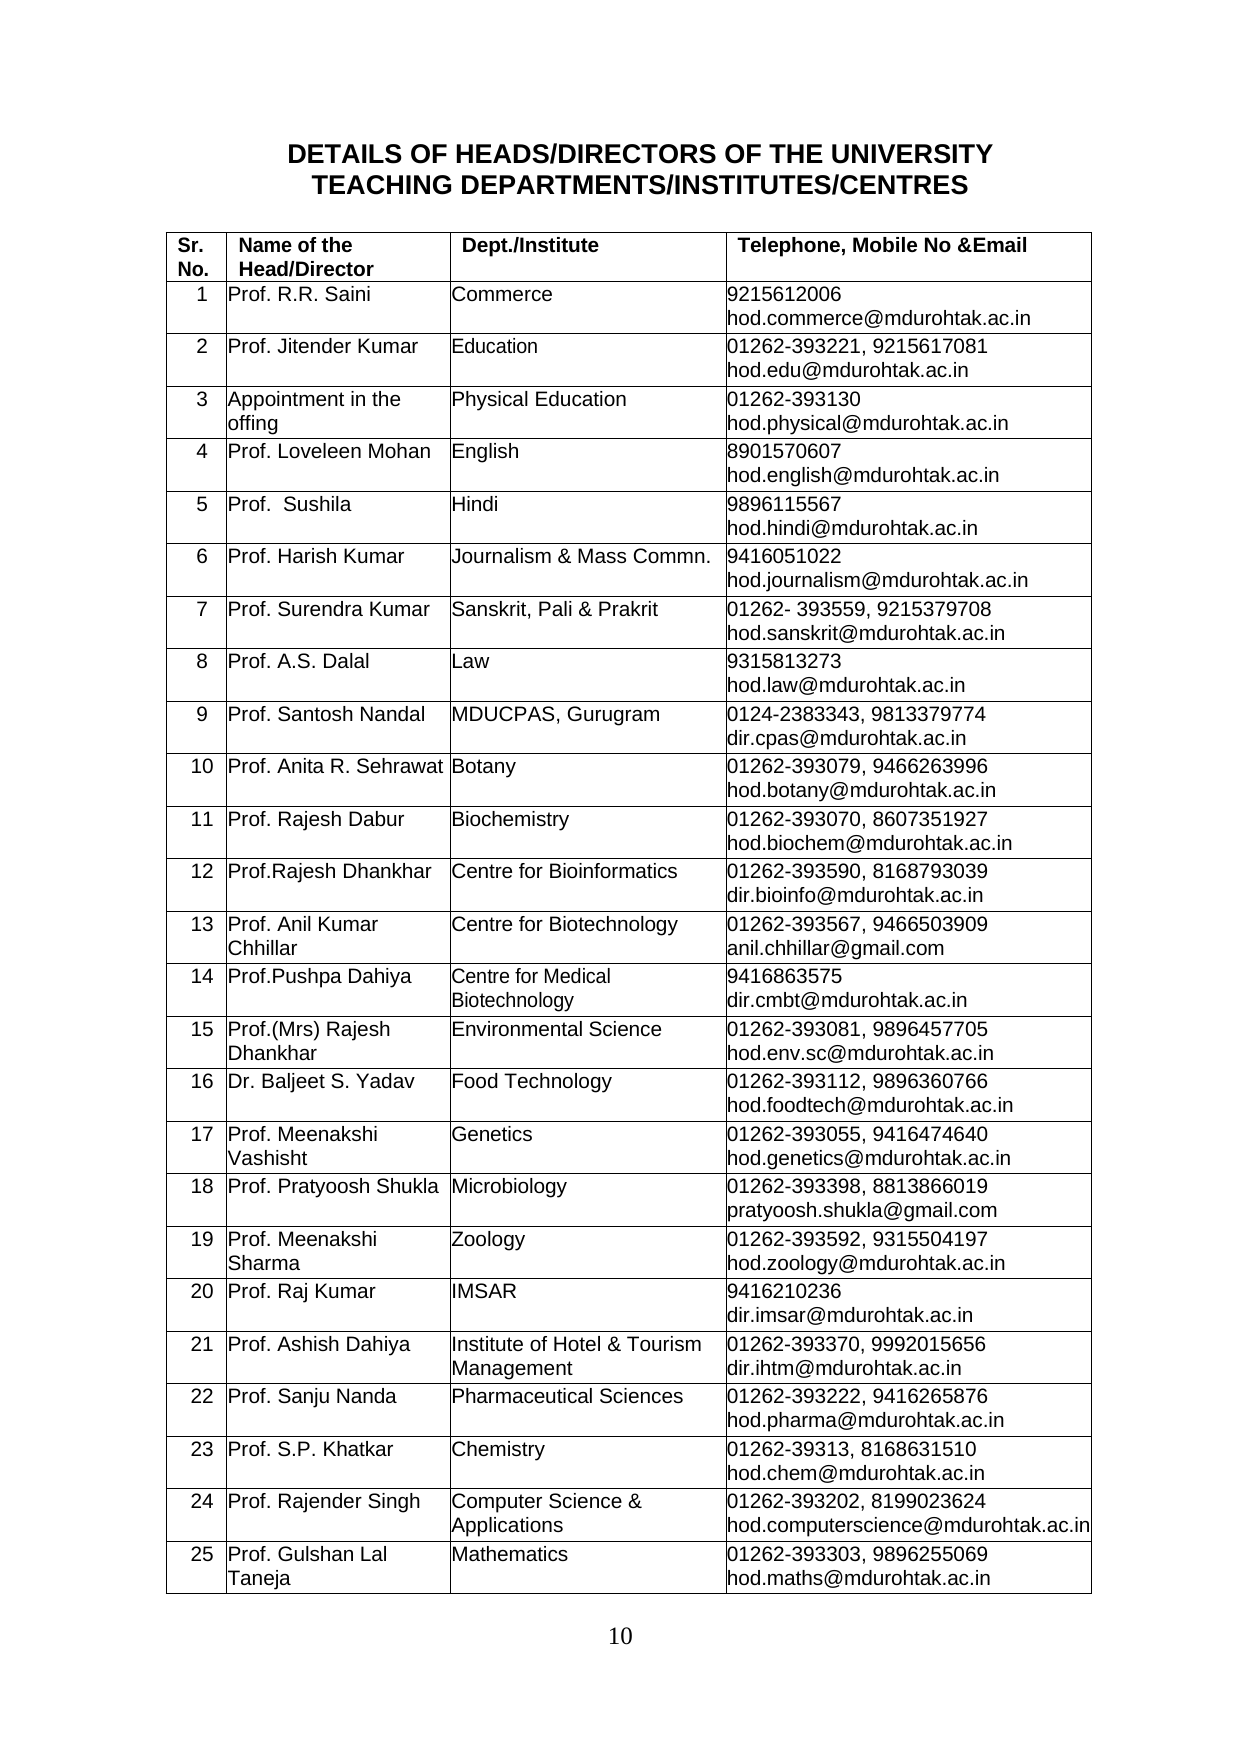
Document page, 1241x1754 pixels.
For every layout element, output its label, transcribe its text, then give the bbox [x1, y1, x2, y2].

table_cell 01262-393130 hod.physical@mdurohtak.ac.in [727, 387, 1091, 438]
table_cell 3 [167, 387, 226, 438]
table_cell Prof. Meenakshi Vashisht [227, 1122, 450, 1173]
table_cell 11 [167, 807, 226, 858]
table_cell Centre for Biotechnology [451, 912, 726, 963]
table_cell 14 [167, 964, 226, 1016]
table_cell 6 [167, 544, 226, 596]
table_cell Mathematics [451, 1542, 726, 1593]
table_cell Prof. R.R. Saini [227, 282, 450, 333]
table_cell 8901570607 hod.english@mdurohtak.ac.in [727, 439, 1091, 491]
table_cell 01262-393222, 9416265876 hod.pharma@mdurohtak.ac.in [727, 1384, 1091, 1436]
table_cell 1 [167, 282, 226, 333]
table_cell 01262-393081, 9896457705 hod.env.sc@mdurohtak.ac.in [727, 1017, 1091, 1068]
table_cell 9215612006 hod.commerce@mdurohtak.ac.in [727, 282, 1091, 333]
table_cell 01262-393592, 9315504197 hod.zoology@mdurohtak.ac.in [727, 1227, 1091, 1278]
table_cell 01262- 393559, 9215379708 hod.sanskrit@mdurohtak.ac.in [727, 597, 1091, 648]
table_cell Dr. Baljeet S. Yadav [227, 1069, 450, 1121]
table_cell 9416051022 hod.journalism@mdurohtak.ac.in [727, 544, 1091, 596]
table_cell Prof. A.S. Dalal [227, 649, 450, 701]
table_cell Food Technology [451, 1069, 726, 1121]
table_header Name of the Head/Director [227, 233, 450, 281]
table_cell 9416210236 dir.imsar@mdurohtak.ac.in [727, 1279, 1091, 1331]
table_cell 22 [167, 1384, 226, 1436]
table_cell Centre for Medical Biotechnology [451, 964, 726, 1016]
table_cell 01262-39313, 8168631510 hod.chem@mdurohtak.ac.in [727, 1437, 1091, 1488]
table_cell 19 [167, 1227, 226, 1278]
table_cell 24 [167, 1489, 226, 1541]
table_cell Prof. Pratyoosh Shukla [227, 1174, 450, 1226]
table_cell Law [451, 649, 726, 701]
table_cell Prof. Sushila [227, 492, 450, 543]
table_cell Centre for Bioinformatics [451, 859, 726, 911]
table_cell Computer Science & Applications [451, 1489, 726, 1541]
table_cell 01262-393202, 8199023624 hod.computerscience@mdurohtak.ac.in [727, 1489, 1091, 1541]
table_cell 01262-393070, 8607351927 hod.biochem@mdurohtak.ac.in [727, 807, 1091, 858]
table_cell 21 [167, 1332, 226, 1383]
table_cell 17 [167, 1122, 226, 1173]
table_cell 01262-393370, 9992015656 dir.ihtm@mdurohtak.ac.in [727, 1332, 1091, 1383]
table_cell Physical Education [451, 387, 726, 438]
table_cell Zoology [451, 1227, 726, 1278]
table_cell 13 [167, 912, 226, 963]
table_cell 9896115567 hod.hindi@mdurohtak.ac.in [727, 492, 1091, 543]
table_cell 20 [167, 1279, 226, 1331]
table_cell 18 [167, 1174, 226, 1226]
table_cell 01262-393221, 9215617081 hod.edu@mdurohtak.ac.in [727, 334, 1091, 386]
table_cell English [451, 439, 726, 491]
table_cell Prof. Harish Kumar [227, 544, 450, 596]
table_cell 9416863575 dir.cmbt@mdurohtak.ac.in [727, 964, 1091, 1016]
table_cell 10 [167, 754, 226, 806]
table_cell Prof. Rajesh Dabur [227, 807, 450, 858]
table_cell IMSAR [451, 1279, 726, 1331]
table_cell 01262-393055, 9416474640 hod.genetics@mdurohtak.ac.in [727, 1122, 1091, 1173]
table_header Telephone, Mobile No &Email [727, 233, 1091, 281]
table_cell 01262-393567, 9466503909 anil.chhillar@gmail.com [727, 912, 1091, 963]
table_cell MDUCPAS, Gurugram [451, 702, 726, 753]
table_cell Genetics [451, 1122, 726, 1173]
table_cell Prof. Gulshan Lal Taneja [227, 1542, 450, 1593]
table_cell 9 [167, 702, 226, 753]
table_cell Prof. S.P. Khatkar [227, 1437, 450, 1488]
table_cell Biochemistry [451, 807, 726, 858]
table_cell Prof. Jitender Kumar [227, 334, 450, 386]
table_cell Hindi [451, 492, 726, 543]
table_cell Prof. Anil Kumar Chhillar [227, 912, 450, 963]
table_cell Environmental Science [451, 1017, 726, 1068]
table_cell 01262-393079, 9466263996 hod.botany@mdurohtak.ac.in [727, 754, 1091, 806]
table_cell 5 [167, 492, 226, 543]
table_cell Prof. Raj Kumar [227, 1279, 450, 1331]
table_cell Prof. Loveleen Mohan [227, 439, 450, 491]
table_cell 01262-393398, 8813866019 pratyoosh.shukla@gmail.com [727, 1174, 1091, 1226]
table_cell 2 [167, 334, 226, 386]
table_cell 0124-2383343, 9813379774 dir.cpas@mdurohtak.ac.in [727, 702, 1091, 753]
table_cell Commerce [451, 282, 726, 333]
table_cell 01262-393590, 8168793039 dir.bioinfo@mdurohtak.ac.in [727, 859, 1091, 911]
table_header Dept./Institute [451, 233, 726, 281]
table_cell 7 [167, 597, 226, 648]
text DETAILS OF HEADS/DIRECTORS OF THE UNIVERSITY TEACHING DEPARTMENTS/INSTITUTES/CENTRES [259, 138, 1021, 201]
table_cell 01262-393303, 9896255069 hod.maths@mdurohtak.ac.in [727, 1542, 1091, 1593]
table_cell 4 [167, 439, 226, 491]
table_cell 23 [167, 1437, 226, 1488]
table_cell Prof. Meenakshi Sharma [227, 1227, 450, 1278]
table_cell Institute of Hotel & Tourism Management [451, 1332, 726, 1383]
table_cell Education [451, 334, 726, 386]
table_cell Prof. Rajender Singh [227, 1489, 450, 1541]
table_cell Sanskrit, Pali & Prakrit [451, 597, 726, 648]
table_cell Prof. Ashish Dahiya [227, 1332, 450, 1383]
table_cell Prof.(Mrs) Rajesh Dhankhar [227, 1017, 450, 1068]
table_cell 12 [167, 859, 226, 911]
table_cell Prof.Pushpa Dahiya [227, 964, 450, 1016]
table_cell 25 [167, 1542, 226, 1593]
table_cell Pharmaceutical Sciences [451, 1384, 726, 1436]
table_cell 8 [167, 649, 226, 701]
table_cell 16 [167, 1069, 226, 1121]
table_header Sr. No. [167, 233, 226, 281]
table_cell 9315813273 hod.law@mdurohtak.ac.in [727, 649, 1091, 701]
table_cell Prof. Sanju Nanda [227, 1384, 450, 1436]
table_cell Prof. Santosh Nandal [227, 702, 450, 753]
table_cell Prof. Anita R. Sehrawat [227, 754, 450, 806]
table_cell Journalism & Mass Commn. [451, 544, 726, 596]
table_cell 01262-393112, 9896360766 hod.foodtech@mdurohtak.ac.in [727, 1069, 1091, 1121]
table_cell Chemistry [451, 1437, 726, 1488]
table_cell Prof.Rajesh Dhankhar [227, 859, 450, 911]
table_cell Botany [451, 754, 726, 806]
table_cell Appointment in the offing [227, 387, 450, 438]
table_cell Prof. Surendra Kumar [227, 597, 450, 648]
table_cell Microbiology [451, 1174, 726, 1226]
table_cell 15 [167, 1017, 226, 1068]
